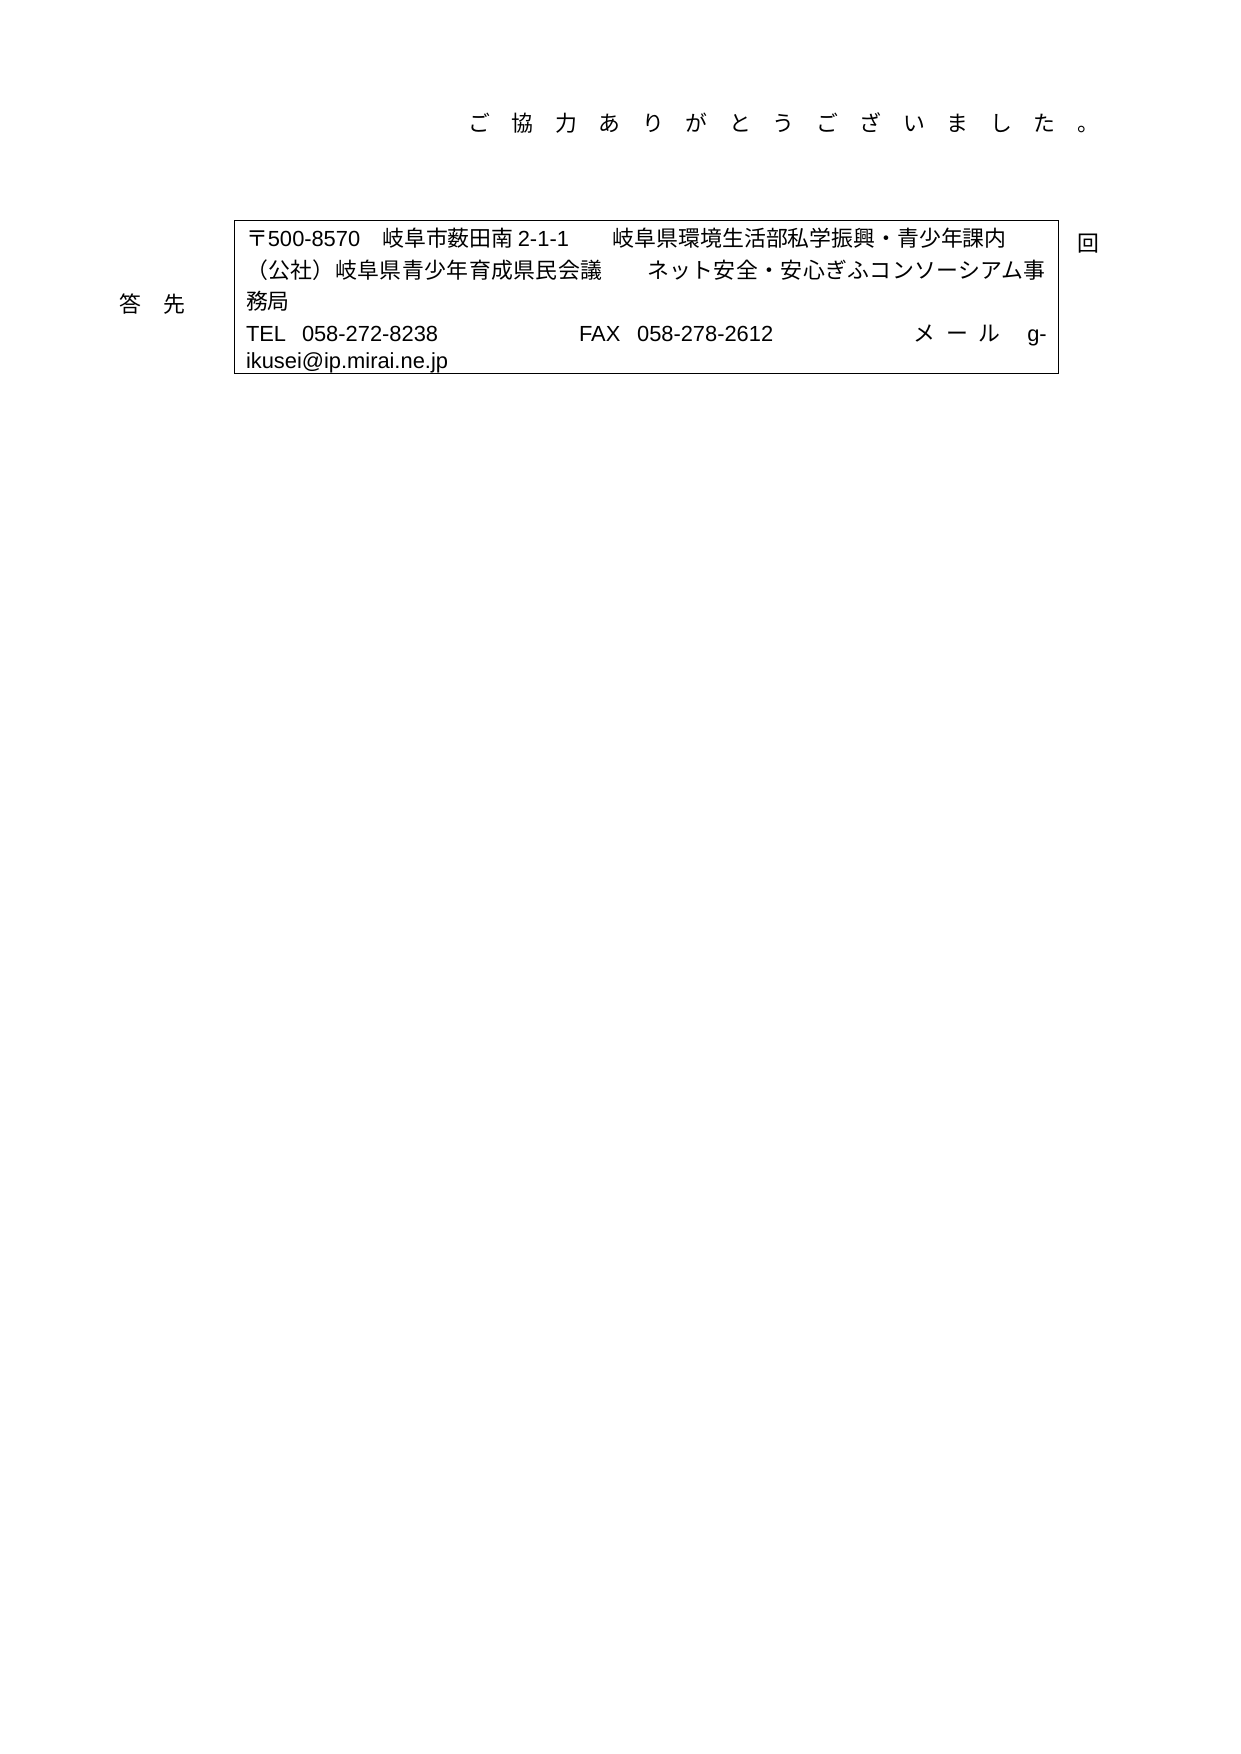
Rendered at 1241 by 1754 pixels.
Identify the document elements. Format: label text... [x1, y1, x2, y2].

table_header 〒500-8570 岐阜市薮田南2-1-1 岐阜県環境生活部私学振興・青少年課内 （公社）岐阜県青少年育成県民会議 ネット安全・安心ぎふコンソーシアム事務局 TEL 058-272-8238 FAX 058-278-2612 メール g-ikusei@ip.mirai.ne.jp [235, 221, 1058, 373]
text ご協力ありがとうございました。 [119, 91, 1121, 152]
text 回答先 [119, 212, 1121, 333]
